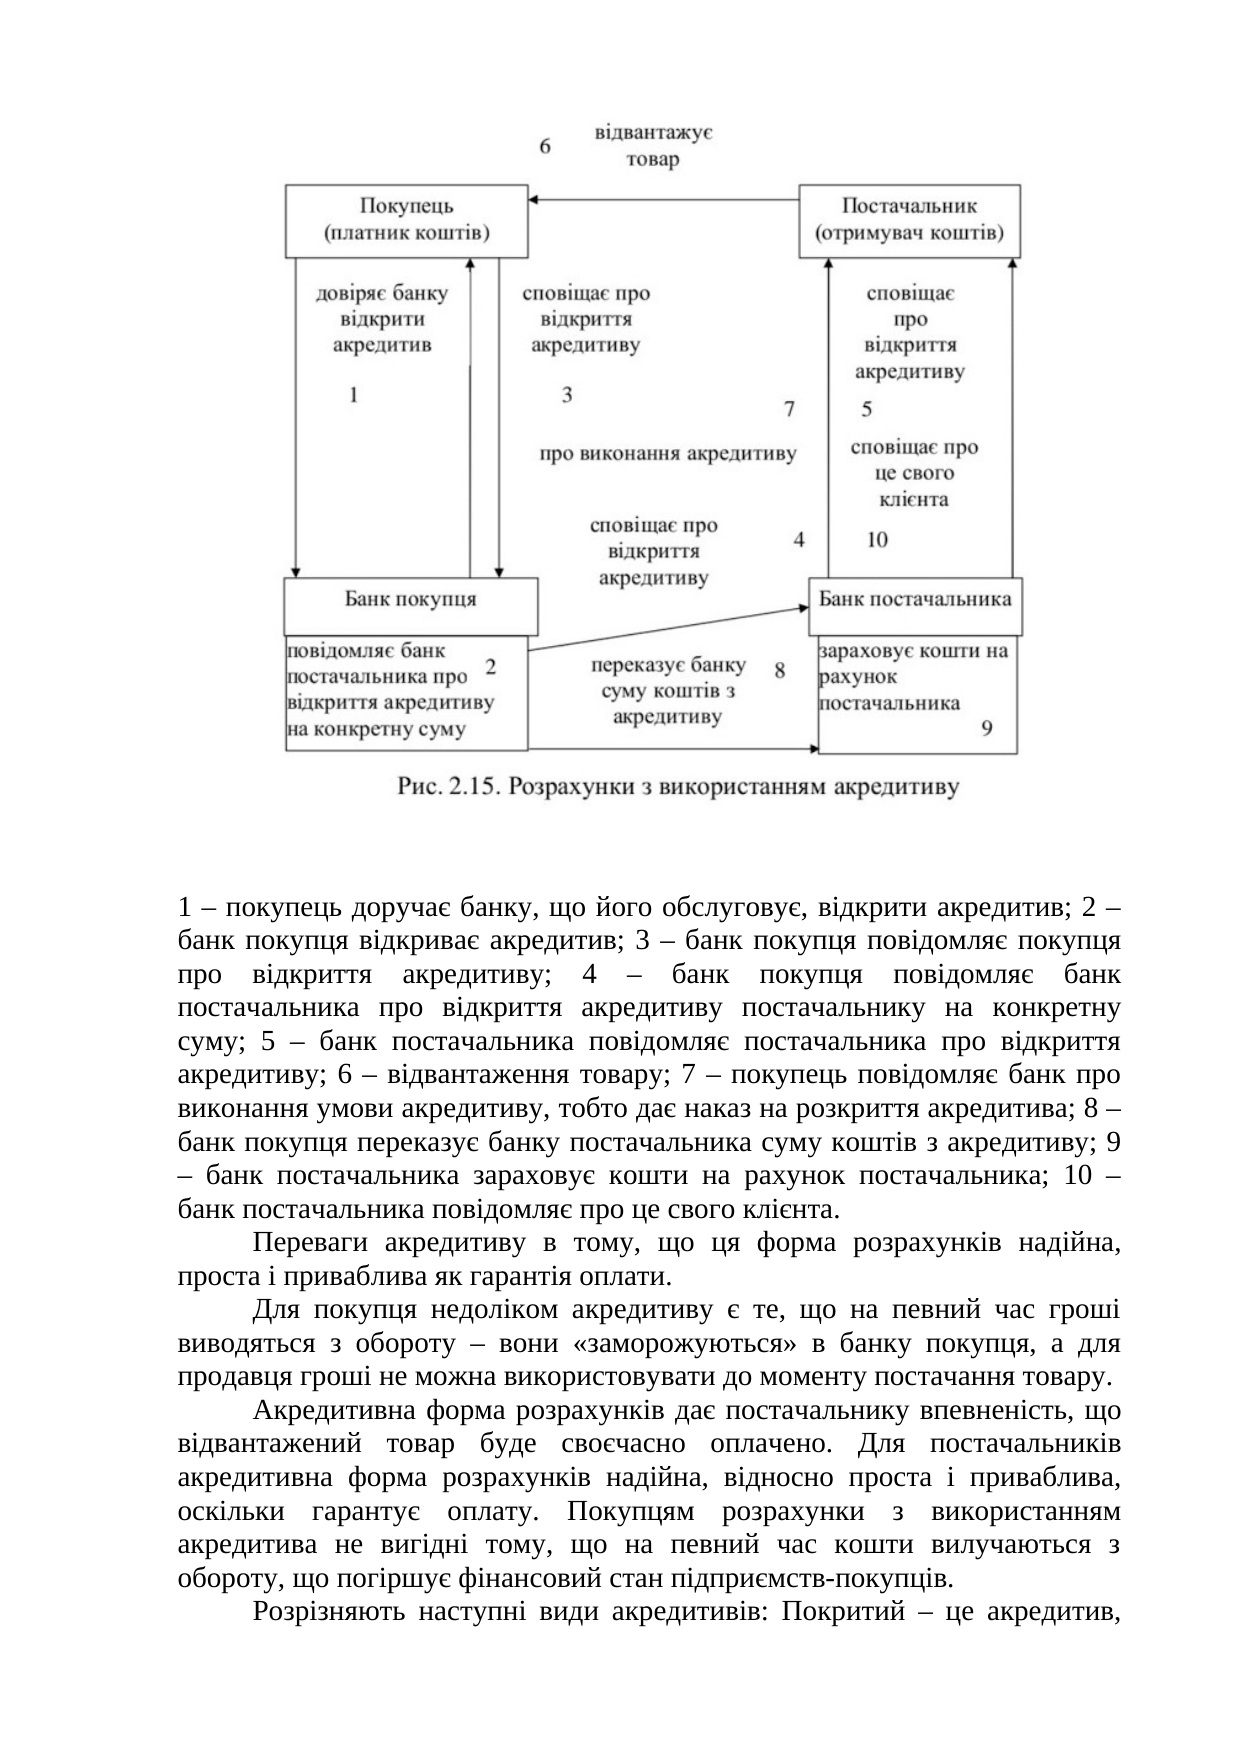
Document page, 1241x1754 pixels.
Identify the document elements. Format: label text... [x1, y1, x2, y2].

picture [206, 118, 1152, 826]
text 1 – покупець доручає банку, що його обслуговує, відкрити акредитив; 2 – банк покупця відкриває акредитив; 3 – банк покупця повідомляє покупця про відкриття акредитиву; 4 – банк покупця повідомляє банк постачальника про відкриття акредитиву постачальнику на конкретну суму; 5 – банк постачальника повідомляє постачальника про відкриття акредитиву; 6 – відвантаження товару; 7 – покупець повідомляє банк про виконання умови акредитиву, тобто дає наказ на розкриття акредитива; 8 – банк покупця переказує банку постачальника суму коштів з акредитиву; 9 – банк постачальника зараховує кошти на рахунок постачальника; 10 – банк постачальника повідомляє про це свого клієнта. [177, 889, 1122, 1224]
text Для покупця недоліком акредитиву є те, що на певний час гроші виводяться з обороту – вони «заморожуються» в банку покупця, а для продавця гроші не можна використовувати до моменту постачання товару. [177, 1291, 1122, 1392]
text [177, 1593, 1122, 1627]
text Акредитивна форма розрахунків дає постачальнику впевненість, що відвантажений товар буде своєчасно оплачено. Для постачальників акредитивна форма розрахунків надійна, відносно проста і приваблива, оскільки гарантує оплату. Покупцям розрахунки з використанням акредитива не вигідні тому, що на певний час кошти вилучаються з обороту, що погіршує фінансовий стан підприємств-покупців. [177, 1392, 1122, 1593]
text Переваги акредитиву в тому, що ця форма розрахунків надійна, проста і приваблива як гарантія оплати. [177, 1224, 1122, 1291]
